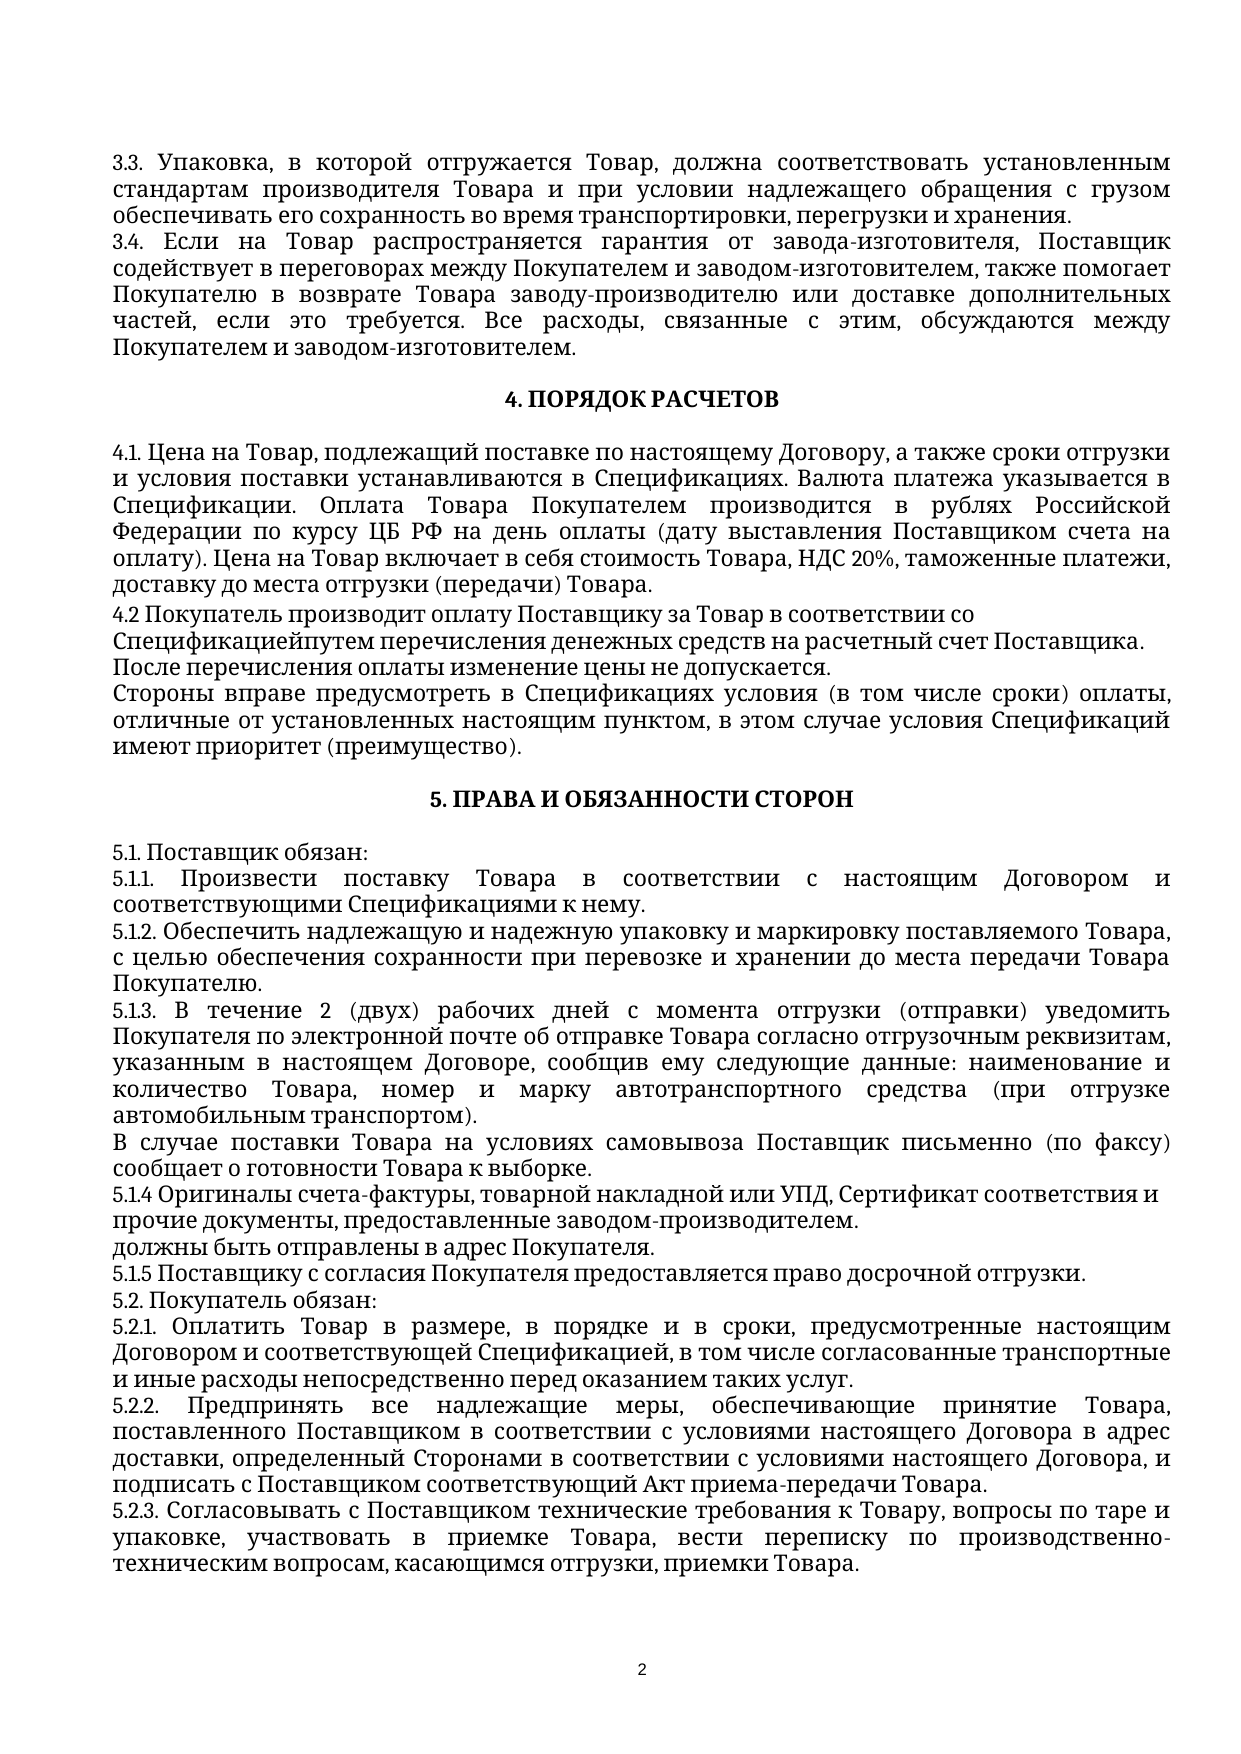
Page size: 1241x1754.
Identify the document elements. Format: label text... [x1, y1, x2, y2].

text 3.3. Упаковка, в которой отгружается Товар, должна соответствовать установленным стандартам производителя Товара и при условии надлежащего обращения с грузом обеспечивать его сохранность во время транспортировки, перегрузки и хранения. [112, 150, 1172, 229]
text 5.2.3. Согласовывать с Поставщиком технические требования к Товару, вопросы по таре и упаковке, участвовать в приемке Товара, вести переписку по производственно-техническим вопросам, касающимся отгрузки, приемки Товара. [112, 1498, 1172, 1577]
text должны быть отправлены в адрес Покупателя. [112, 1235, 1172, 1261]
subtitle 4.2 Покупатель производит оплату Поставщику за Товар в соответствии со Спецификациейпутем перечисления денежных средств на расчетный счет Поставщика. После перечисления оплаты изменение цены не допускается. [112, 602, 1172, 681]
text 5.2. Покупатель обязан: [112, 1287, 1172, 1314]
text В случае поставки Товара на условиях самовывоза Поставщик письменно (по факсу) сообщает о готовности Товара к выборке. [112, 1129, 1172, 1182]
text 5. ПРАВА И ОБЯЗАННОСТИ СТОРОН [112, 787, 1172, 813]
text 5.2.2. Предпринять все надлежащие меры, обеспечивающие принятие Товара, поставленного Поставщиком в соответствии с условиями настоящего Договора в адрес доставки, определенный Сторонами в соответствии с условиями настоящего Договора, и подписать с Поставщиком соответствующий Акт приема-передачи Товара. [112, 1393, 1172, 1498]
text 4.1. Цена на Товар, подлежащий поставке по настоящему Договору, а также сроки отгрузки и условия поставки устанавливаются в Спецификациях. Валюта платежа указывается в Спецификации. Оплата Товара Покупателем производится в рублях Российской Федерации по курсу ЦБ РФ на день оплаты (дату выставления Поставщиком счета на оплату). Цена на Товар включает в себя стоимость Товара, НДС 20%, таможенные платежи, доставку до места отгрузки (передачи) Товара. [112, 440, 1172, 598]
text 5.1.1. Произвести поставку Товара в соответствии с настоящим Договором и соответствующими Спецификациями к нему. [112, 866, 1172, 918]
text 5.1.3. В течение 2 (двух) рабочих дней с момента отгрузки (отправки) уведомить Покупателя по электронной почте об отправке Товара согласно отгрузочным реквизитам, указанным в настоящем Договоре, сообщив ему следующие данные: наименование и количество Товара, номер и марку автотранспортного средства (при отгрузке автомобильным транспортом). [112, 997, 1172, 1129]
text 5.1.2. Обеспечить надлежащую и надежную упаковку и маркировку поставляемого Товара, с целью обеспечения сохранности при перевозке и хранении до места передачи Товара Покупателю. [112, 918, 1172, 997]
text Стороны вправе предусмотреть в Спецификациях условия (в том числе сроки) оплаты, отличные от установленных настоящим пунктом, в этом случае условия Спецификаций имеют приоритет (преимущество). [112, 681, 1172, 760]
text 5.1.4 Оригиналы счета-фактуры, товарной накладной или УПД, Сертификат соответствия и прочие документы, предоставленные заводом-производителем. [112, 1182, 1172, 1235]
text 5.2.1. Оплатить Товар в размере, в порядке и в сроки, предусмотренные настоящим Договором и соответствующей Спецификацией, в том числе согласованные транспортные и иные расходы непосредственно перед оказанием таких услуг. [112, 1314, 1172, 1393]
text 5.1.5 Поставщику с согласия Покупателя предоставляется право досрочной отгрузки. [112, 1261, 1172, 1287]
text 3.4. Если на Товар распространяется гарантия от завода-изготовителя, Поставщик содействует в переговорах между Покупателем и заводом-изготовителем, также помогает Покупателю в возврате Товара заводу-производителю или доставке дополнительных частей, если это требуется. Все расходы, связанные с этим, обсуждаются между Покупателем и заводом-изготовителем. [112, 229, 1172, 361]
text 4. ПОРЯДОК РАСЧЕТОВ [112, 387, 1172, 413]
text 5.1. Поставщик обязан: [112, 839, 1172, 866]
